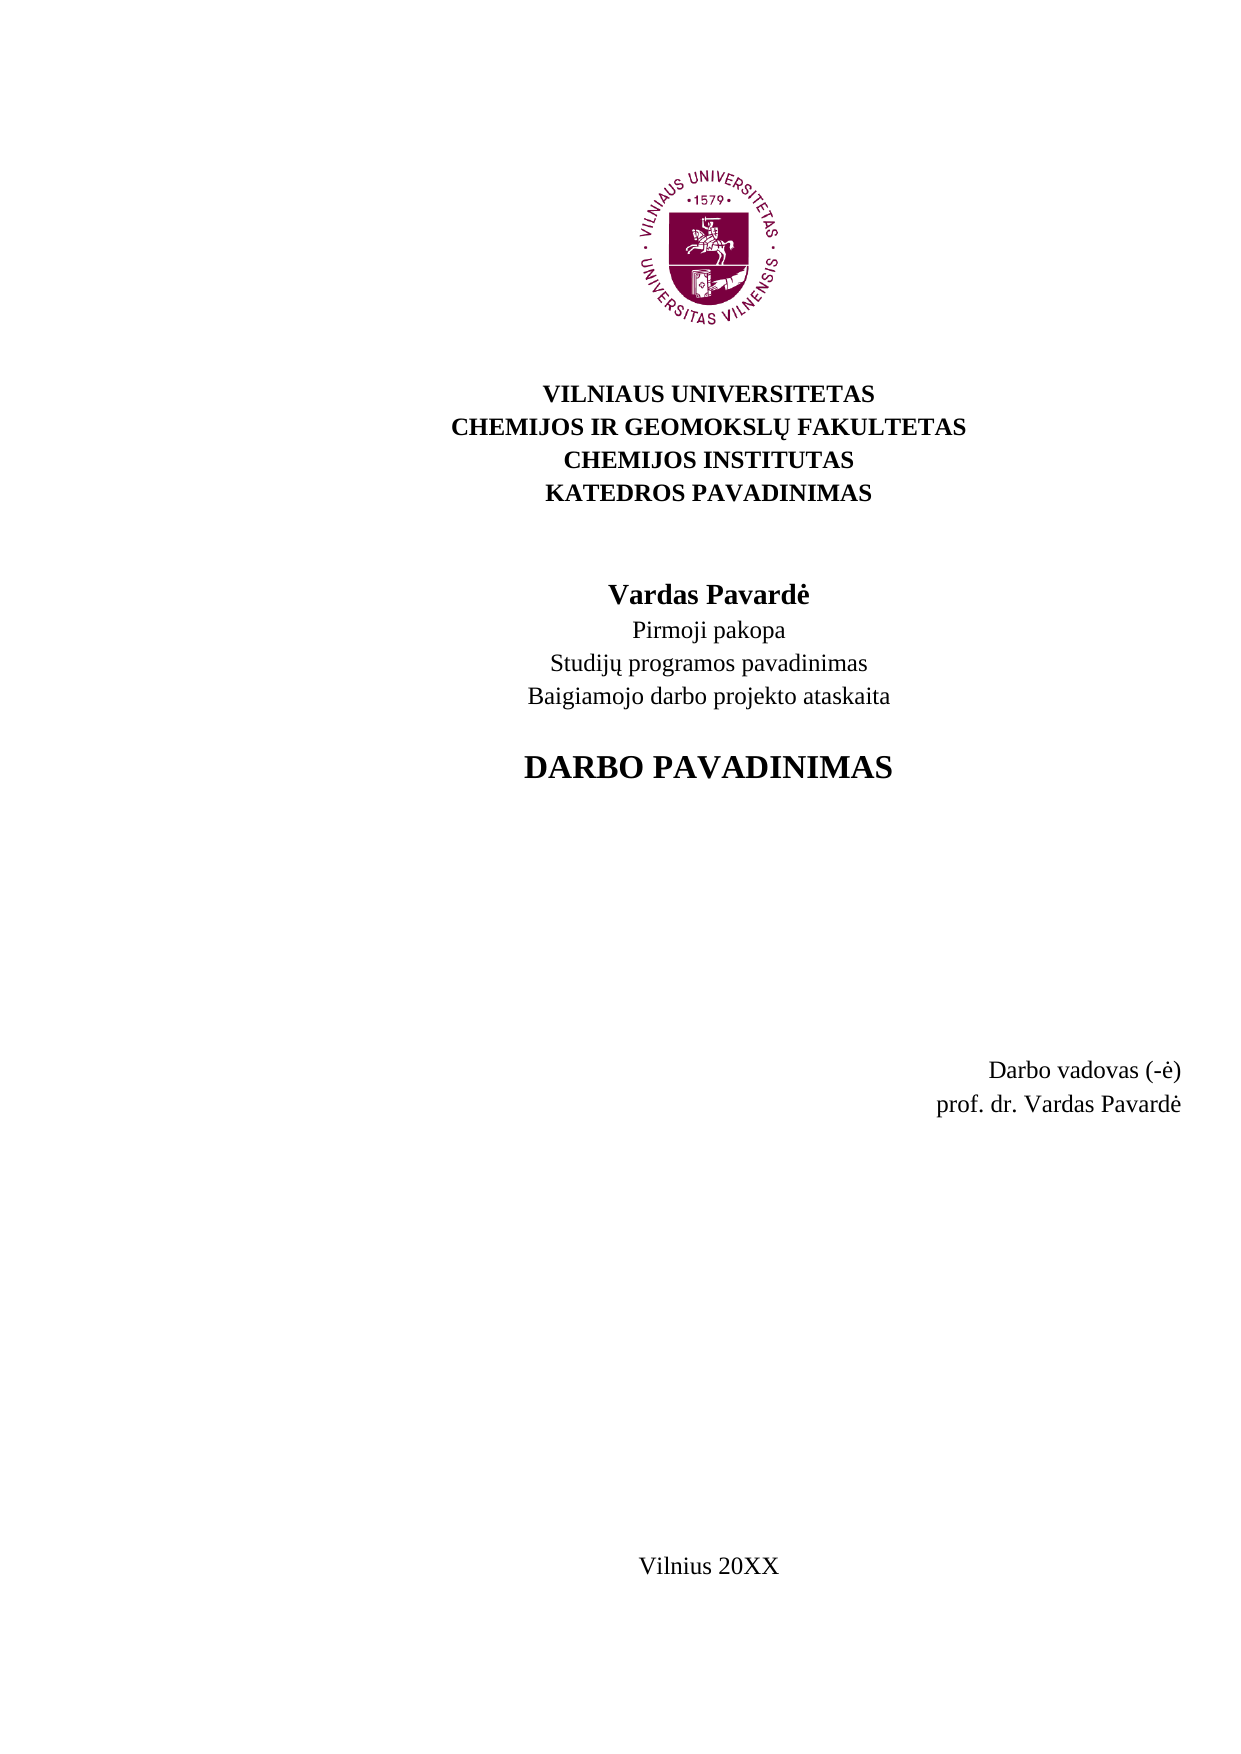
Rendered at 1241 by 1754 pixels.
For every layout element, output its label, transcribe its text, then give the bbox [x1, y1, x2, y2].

text Studijų programos pavadinimas [177, 648, 1181, 677]
text Darbo vadovas (-ė) [177, 1056, 1181, 1084]
text VILNIAUS UNIVERSITETAS [177, 379, 1181, 407]
picture [589, 118, 829, 375]
text Baigiamojo darbo projekto ataskaita [177, 681, 1181, 710]
text prof. dr. Vardas Pavardė [177, 1089, 1181, 1117]
text CHEMIJOS IR GEOMOKSLŲ FAKULTETAS [177, 412, 1181, 440]
text KATEDROS PAVADINIMAS [177, 478, 1181, 506]
text Vardas Pavardė [177, 577, 1181, 610]
text Vilnius 20XX [177, 1551, 1181, 1580]
text DARBO PAVADINIMAS [177, 747, 1181, 786]
text Pirmoji pakopa [177, 615, 1181, 644]
text CHEMIJOS INSTITUTAS [177, 445, 1181, 473]
